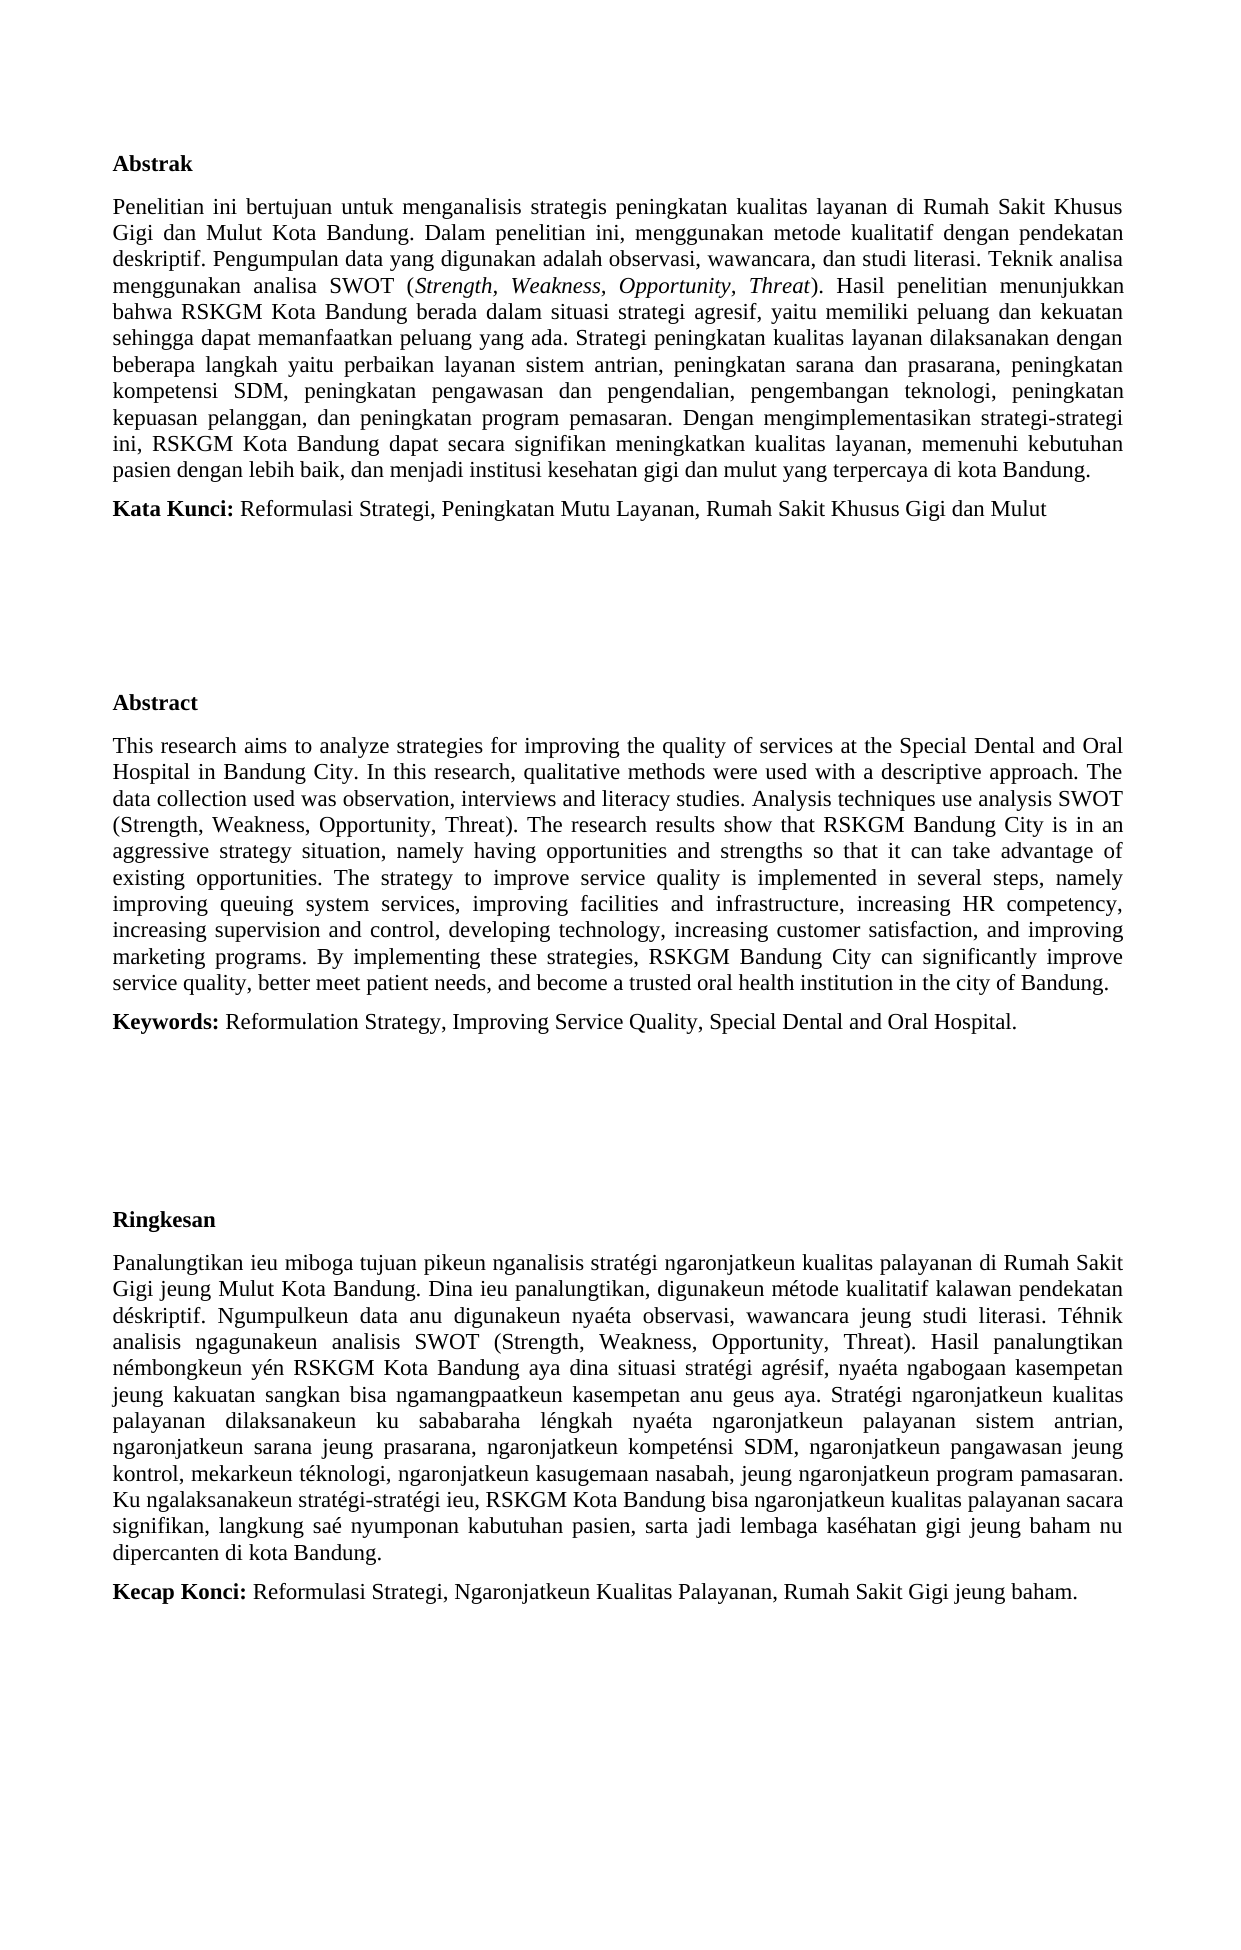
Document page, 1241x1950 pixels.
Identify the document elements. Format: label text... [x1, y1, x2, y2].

text Ringkesan [112, 1206, 1131, 1233]
text Kata Kunci: Reformulasi Strategi, Peningkatan Mutu Layanan, Rumah Sakit Khusus Gigi dan Mulut [112, 495, 1125, 521]
text Abstract [112, 689, 1131, 716]
text Keywords: Reformulation Strategy, Improving Service Quality, Special Dental and Oral Hospital. [112, 1008, 1131, 1034]
text Kecap Konci: Reformulasi Strategi, Ngaronjatkeun Kualitas Palayanan, Rumah Sakit Gigi jeung baham. [112, 1578, 1125, 1604]
text This research aims to analyze strategies for improving the quality of services at the Special Dental and Oral Hospital in Bandung City. In this research, qualitative methods were used with a descriptive approach. The data collection used was observation, interviews and literacy studies. Analysis techniques use analysis SWOT (Strength, Weakness, Opportunity, Threat). The research results show that RSKGM Bandung City is in an aggressive strategy situation, namely having opportunities and strengths so that it can take advantage of existing opportunities. The strategy to improve service quality is implemented in several steps, namely improving queuing system services, improving facilities and infrastructure, increasing HR competency, increasing supervision and control, developing technology, increasing customer satisfaction, and improving marketing programs. By implementing these strategies, RSKGM Bandung City can significantly improve service quality, better meet patient needs, and become a trusted oral health institution in the city of Bandung. [112, 732, 1125, 996]
text Abstrak [112, 150, 1131, 176]
text Penelitian ini bertujuan untuk menganalisis strategis peningkatan kualitas layanan di Rumah Sakit Khusus Gigi dan Mulut Kota Bandung. Dalam penelitian ini, menggunakan metode kualitatif dengan pendekatan deskriptif. Pengumpulan data yang digunakan adalah observasi, wawancara, dan studi literasi. Teknik analisa menggunakan analisa SWOT (Strength, Weakness, Opportunity, Threat). Hasil penelitian menunjukkan bahwa RSKGM Kota Bandung berada dalam situasi strategi agresif, yaitu memiliki peluang dan kekuatan sehingga dapat memanfaatkan peluang yang ada. Strategi peningkatan kualitas layanan dilaksanakan dengan beberapa langkah yaitu perbaikan layanan sistem antrian, peningkatan sarana dan prasarana, peningkatan kompetensi SDM, peningkatan pengawasan dan pengendalian, pengembangan teknologi, peningkatan kepuasan pelanggan, dan peningkatan program pemasaran. Dengan mengimplementasikan strategi-strategi ini, RSKGM Kota Bandung dapat secara signifikan meningkatkan kualitas layanan, memenuhi kebutuhan pasien dengan lebih baik, dan menjadi institusi kesehatan gigi dan mulut yang terpercaya di kota Bandung. [112, 193, 1125, 483]
text Panalungtikan ieu miboga tujuan pikeun nganalisis stratégi ngaronjatkeun kualitas palayanan di Rumah Sakit Gigi jeung Mulut Kota Bandung. Dina ieu panalungtikan, digunakeun métode kualitatif kalawan pendekatan déskriptif. Ngumpulkeun data anu digunakeun nyaéta observasi, wawancara jeung studi literasi. Téhnik analisis ngagunakeun analisis SWOT (Strength, Weakness, Opportunity, Threat). Hasil panalungtikan némbongkeun yén RSKGM Kota Bandung aya dina situasi stratégi agrésif, nyaéta ngabogaan kasempetan jeung kakuatan sangkan bisa ngamangpaatkeun kasempetan anu geus aya. Stratégi ngaronjatkeun kualitas palayanan dilaksanakeun ku sababaraha léngkah nyaéta ngaronjatkeun palayanan sistem antrian, ngaronjatkeun sarana jeung prasarana, ngaronjatkeun kompeténsi SDM, ngaronjatkeun pangawasan jeung kontrol, mekarkeun téknologi, ngaronjatkeun kasugemaan nasabah, jeung ngaronjatkeun program pamasaran. Ku ngalaksanakeun stratégi-stratégi ieu, RSKGM Kota Bandung bisa ngaronjatkeun kualitas palayanan sacara signifikan, langkung saé nyumponan kabutuhan pasien, sarta jadi lembaga kaséhatan gigi jeung baham nu dipercanten di kota Bandung. [112, 1249, 1125, 1565]
